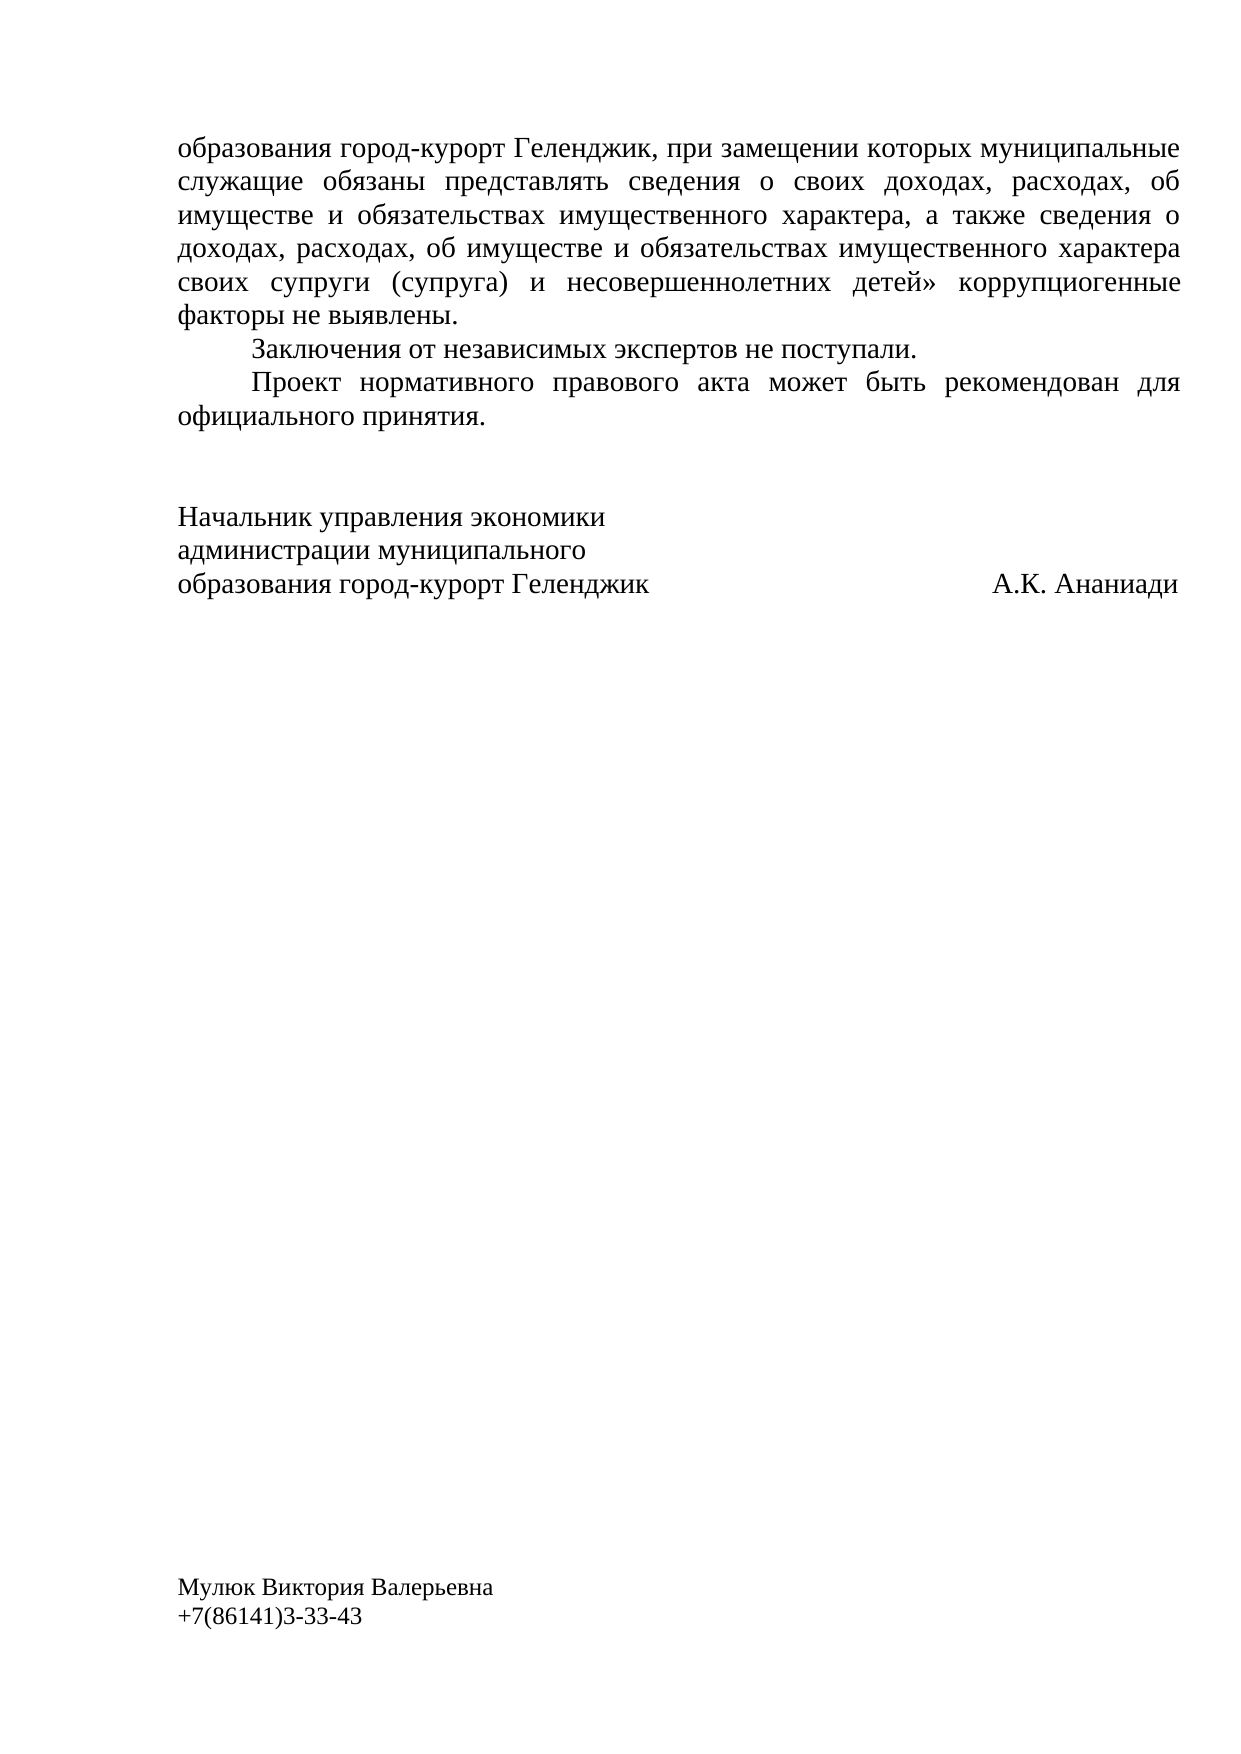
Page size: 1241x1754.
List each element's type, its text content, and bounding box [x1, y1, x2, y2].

text Заключения от независимых экспертов не поступали. [177, 331, 1181, 364]
text администрации муниципального [177, 532, 1181, 566]
text Проект нормативного правового акта может быть рекомендован для официального принятия. [177, 364, 1181, 432]
text образования город-курорт Геленджик А.К. Ананиади [177, 566, 1181, 599]
text Мулюк Виктория Валерьевна [177, 1572, 1181, 1601]
text +7(86141)3-33-43 [177, 1601, 1181, 1629]
text Начальник управления экономики [177, 499, 1181, 532]
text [177, 130, 1181, 331]
